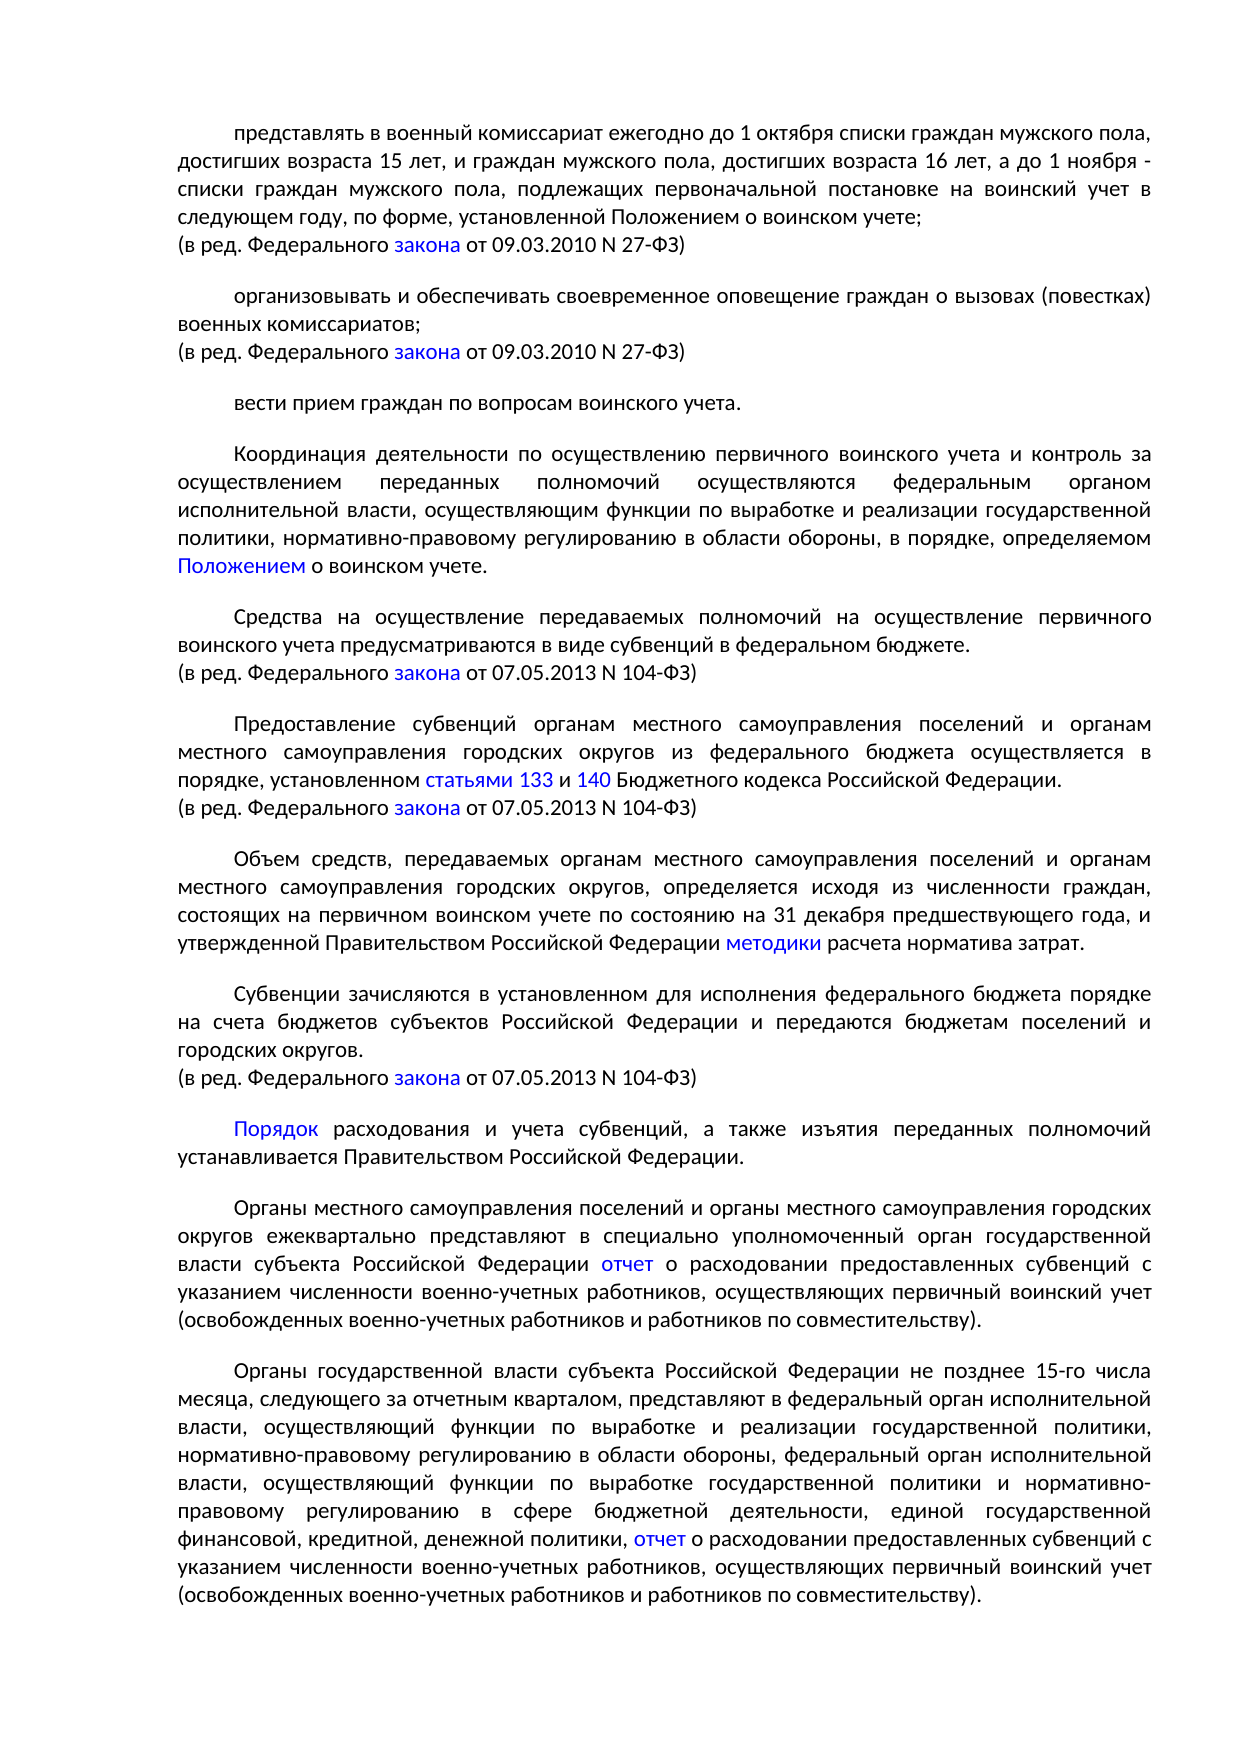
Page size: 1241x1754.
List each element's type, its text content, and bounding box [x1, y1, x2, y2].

text Органы государственной власти субъекта Российской Федерации не позднее 15-го числа месяца, следующего за отчетным кварталом, представляют в федеральный орган исполнительной власти, осуществляющий функции по выработке и реализации государственной политики, нормативно-правовому регулированию в области обороны, федеральный орган исполнительной власти, осуществляющий функции по выработке государственной политики и нормативно-правовому регулированию в сфере бюджетной деятельности, единой государственной финансовой, кредитной, денежной политики, отчет о расходовании предоставленных субвенций с указанием численности военно-учетных работников, осуществляющих первичный воинский учет (освобожденных военно-учетных работников и работников по совместительству). [177, 1356, 1152, 1608]
text Координация деятельности по осуществлению первичного воинского учета и контроль за осуществлением переданных полномочий осуществляются федеральным органом исполнительной власти, осуществляющим функции по выработке и реализации государственной политики, нормативно-правовому регулированию в области обороны, в порядке, определяемом Положением о воинском учете. [177, 439, 1152, 579]
text Органы местного самоуправления поселений и органы местного самоуправления городских округов ежеквартально представляют в специально уполномоченный орган государственной власти субъекта Российской Федерации отчет о расходовании предоставленных субвенций с указанием численности военно-учетных работников, осуществляющих первичный воинский учет (освобожденных военно-учетных работников и работников по совместительству). [177, 1193, 1152, 1333]
text (в ред. Федерального закона от 07.05.2013 N 104-ФЗ) [177, 793, 1152, 821]
text вести прием граждан по вопросам воинского учета. [177, 388, 1152, 416]
text представлять в военный комиссариат ежегодно до 1 октября списки граждан мужского пола, достигших возраста 15 лет, и граждан мужского пола, достигших возраста 16 лет, а до 1 ноября - списки граждан мужского пола, подлежащих первоначальной постановке на воинский учет в следующем году, по форме, установленной Положением о воинском учете; [177, 118, 1152, 230]
text Предоставление субвенций органам местного самоуправления поселений и органам местного самоуправления городских округов из федерального бюджета осуществляется в порядке, установленном статьями 133 и 140 Бюджетного кодекса Российской Федерации. [177, 709, 1152, 793]
text Порядок расходования и учета субвенций, а также изъятия переданных полномочий устанавливается Правительством Российской Федерации. [177, 1114, 1152, 1170]
text (в ред. Федерального закона от 09.03.2010 N 27-ФЗ) [177, 230, 1152, 258]
text (в ред. Федерального закона от 07.05.2013 N 104-ФЗ) [177, 658, 1152, 686]
text Объем средств, передаваемых органам местного самоуправления поселений и органам местного самоуправления городских округов, определяется исходя из численности граждан, состоящих на первичном воинском учете по состоянию на 31 декабря предшествующего года, и утвержденной Правительством Российской Федерации методики расчета норматива затрат. [177, 844, 1152, 956]
text организовывать и обеспечивать своевременное оповещение граждан о вызовах (повестках) военных комиссариатов; [177, 281, 1152, 337]
text (в ред. Федерального закона от 07.05.2013 N 104-ФЗ) [177, 1063, 1152, 1091]
text Средства на осуществление передаваемых полномочий на осуществление первичного воинского учета предусматриваются в виде субвенций в федеральном бюджете. [177, 602, 1152, 658]
text Субвенции зачисляются в установленном для исполнения федерального бюджета порядке на счета бюджетов субъектов Российской Федерации и передаются бюджетам поселений и городских округов. [177, 979, 1152, 1063]
text (в ред. Федерального закона от 09.03.2010 N 27-ФЗ) [177, 337, 1152, 365]
